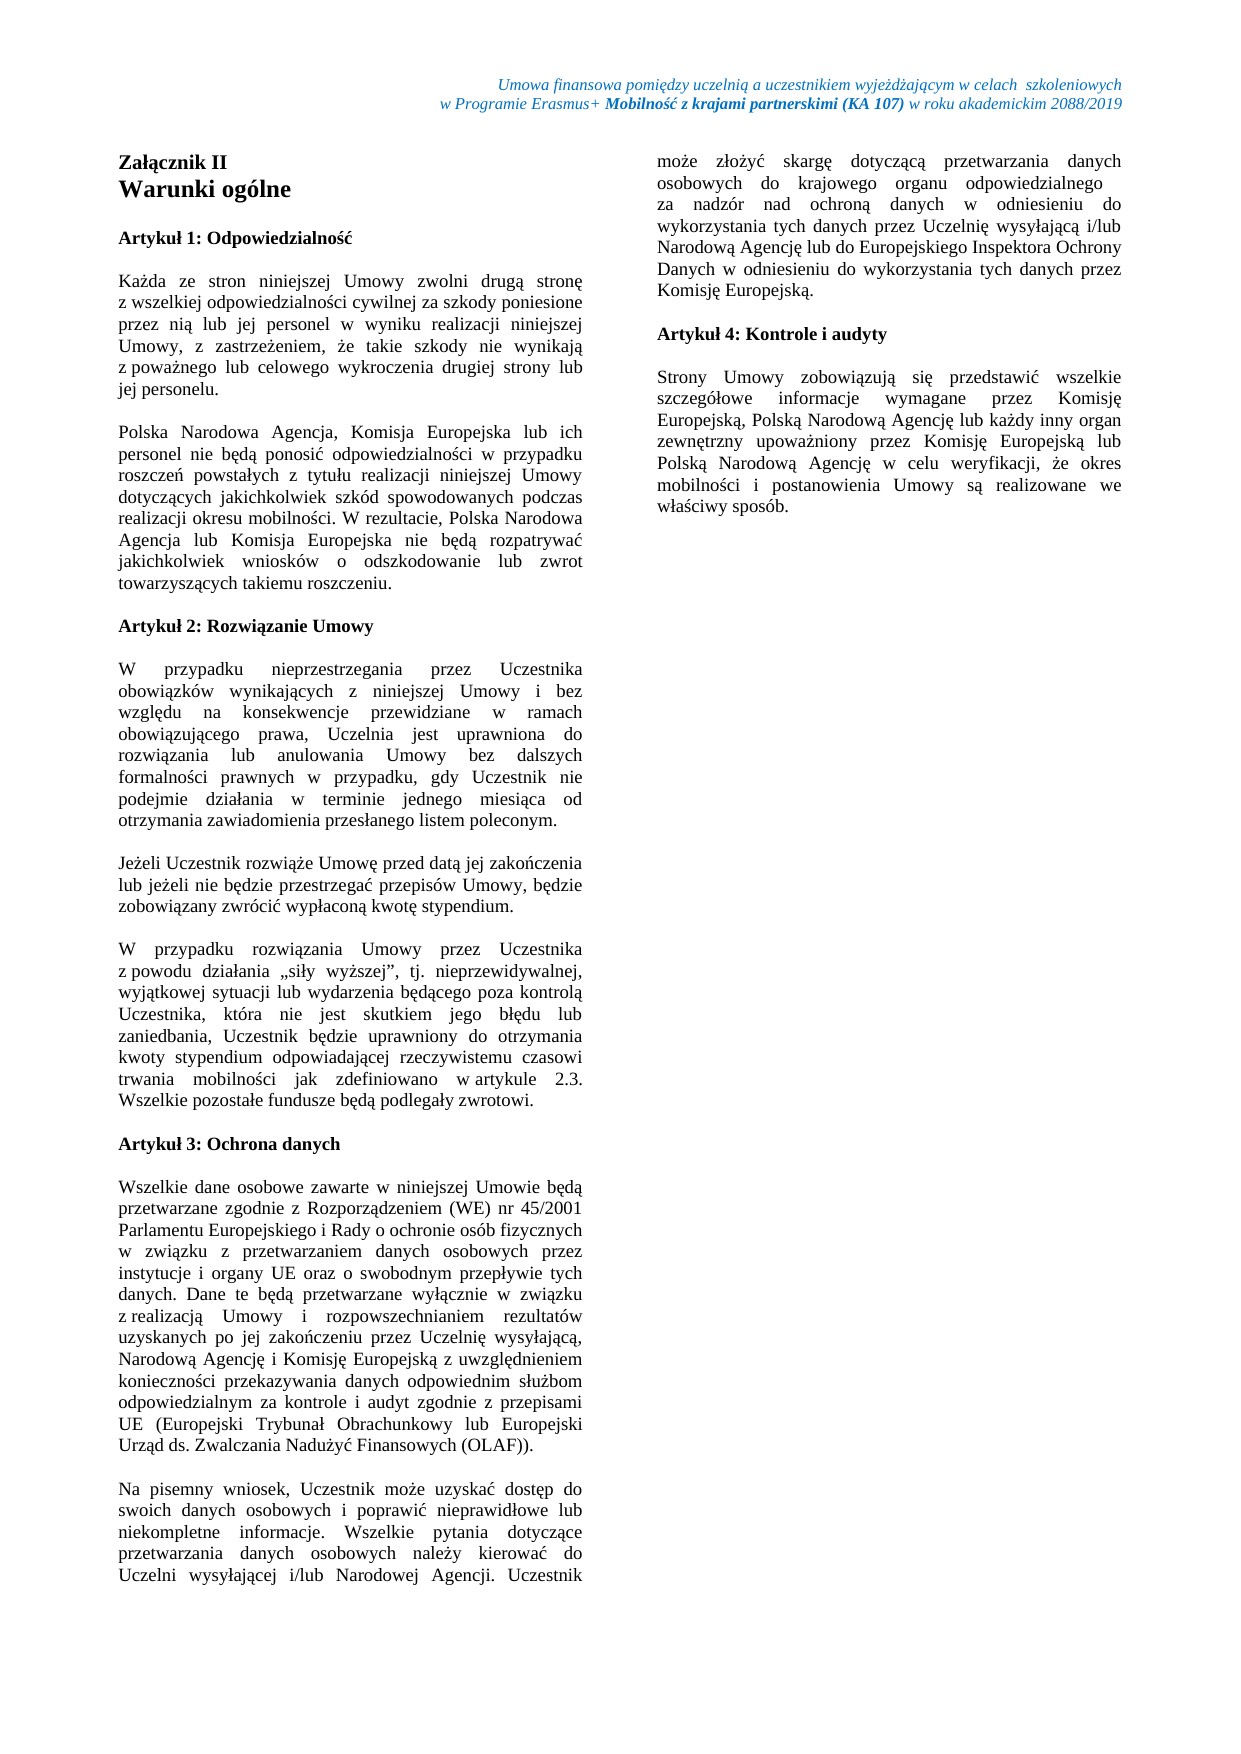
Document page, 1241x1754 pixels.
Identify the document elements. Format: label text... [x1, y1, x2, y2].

text Artykuł 1: Odpowiedzialność [118, 227, 583, 248]
text Na pisemny wniosek, Uczestnik może uzyskać dostęp do swoich danych osobowych i poprawić nieprawidłowe lub niekompletne informacje. Wszelkie pytania dotyczące przetwarzania danych osobowych należy kierować do Uczelni wysyłającej i/lub Narodowej Agencji. Uczestnik może złożyć skargę dotyczącą przetwarzania danych osobowych do krajowego organu odpowiedzialnego za nadzór nad ochroną danych w odniesieniu do wykorzystania tych danych przez Uczelnię wysyłającą i/lub Narodową Agencję lub do Europejskiego Inspektora Ochrony Danych w odniesieniu do wykorzystania tych danych przez Komisję Europejską. [118, 1477, 583, 1585]
text Artykuł 4: Kontrole i audyty [657, 322, 1122, 344]
text Wszelkie dane osobowe zawarte w niniejszej Umowie będą przetwarzane zgodnie z Rozporządzeniem (WE) nr 45/2001 Parlamentu Europejskiego i Rady o ochronie osób fizycznych w związku z przetwarzaniem danych osobowych przez instytucje i organy UE oraz o swobodnym przepływie tych danych. Dane te będą przetwarzane wyłącznie w związku z realizacją Umowy i rozpowszechnianiem rezultatów uzyskanych po jej zakończeniu przez Uczelnię wysyłającą, Narodową Agencję i Komisję Europejską z uwzględnieniem konieczności przekazywania danych odpowiednim służbom odpowiedzialnym za kontrole i audyt zgodnie z przepisami UE (Europejski Trybunał Obrachunkowy lub Europejski Urząd ds. Zwalczania Nadużyć Finansowych (OLAF)). [118, 1176, 583, 1456]
text Na pisemny wniosek, Uczestnik może uzyskać dostęp do swoich danych osobowych i poprawić nieprawidłowe lub niekompletne informacje. Wszelkie pytania dotyczące przetwarzania danych osobowych należy kierować do Uczelni wysyłającej i/lub Narodowej Agencji. Uczestnik może złożyć skargę dotyczącą przetwarzania danych osobowych do krajowego organu odpowiedzialnego za nadzór nad ochroną danych w odniesieniu do wykorzystania tych danych przez Uczelnię wysyłającą i/lub Narodową Agencję lub do Europejskiego Inspektora Ochrony Danych w odniesieniu do wykorzystania tych danych przez Komisję Europejską. [657, 150, 1122, 301]
text Załącznik II Warunki ogólne [118, 150, 583, 203]
text Polska Narodowa Agencja, Komisja Europejska lub ich personel nie będą ponosić odpowiedzialności w przypadku roszczeń powstałych z tytułu realizacji niniejszej Umowy dotyczących jakichkolwiek szkód spowodowanych podczas realizacji okresu mobilności. W rezultacie, Polska Narodowa Agencja lub Komisja Europejska nie będą rozpatrywać jakichkolwiek wniosków o odszkodowanie lub zwrot towarzyszących takiemu roszczeniu. [118, 421, 583, 593]
text Strony Umowy zobowiązują się przedstawić wszelkie szczegółowe informacje wymagane przez Komisję Europejską, Polską Narodową Agencję lub każdy inny organ zewnętrzny upoważniony przez Komisję Europejską lub Polską Narodową Agencję w celu weryfikacji, że okres mobilności i postanowienia Umowy są realizowane we właściwy sposób. [657, 366, 1122, 517]
text Artykuł 3: Ochrona danych [118, 1132, 583, 1154]
text W przypadku rozwiązania Umowy przez Uczestnika z powodu działania „siły wyższej”, tj. nieprzewidywalnej, wyjątkowej sytuacji lub wydarzenia będącego poza kontrolą Uczestnika, która nie jest skutkiem jego błędu lub zaniedbania, Uczestnik będzie uprawniony do otrzymania kwoty stypendium odpowiadającej rzeczywistemu czasowi trwania mobilności jak zdefiniowano w artykule 2.3. Wszelkie pozostałe fundusze będą podlegały zwrotowi. [118, 938, 583, 1111]
text Jeżeli Uczestnik rozwiąże Umowę przed datą jej zakończenia lub jeżeli nie będzie przestrzegać przepisów Umowy, będzie zobowiązany zwrócić wypłaconą kwotę stypendium. [118, 852, 583, 917]
text Artykuł 2: Rozwiązanie Umowy [118, 615, 583, 636]
text W przypadku nieprzestrzegania przez Uczestnika obowiązków wynikających z niniejszej Umowy i bez względu na konsekwencje przewidziane w ramach obowiązującego prawa, Uczelnia jest uprawniona do rozwiązania lub anulowania Umowy bez dalszych formalności prawnych w przypadku, gdy Uczestnik nie podejmie działania w terminie jednego miesiąca od otrzymania zawiadomienia przesłanego listem poleconym. [118, 658, 583, 831]
text Każda ze stron niniejszej Umowy zwolni drugą stronę z wszelkiej odpowiedzialności cywilnej za szkody poniesione przez nią lub jej personel w wyniku realizacji niniejszej Umowy, z zastrzeżeniem, że takie szkody nie wynikają z poważnego lub celowego wykroczenia drugiej strony lub jej personelu. [118, 270, 583, 399]
